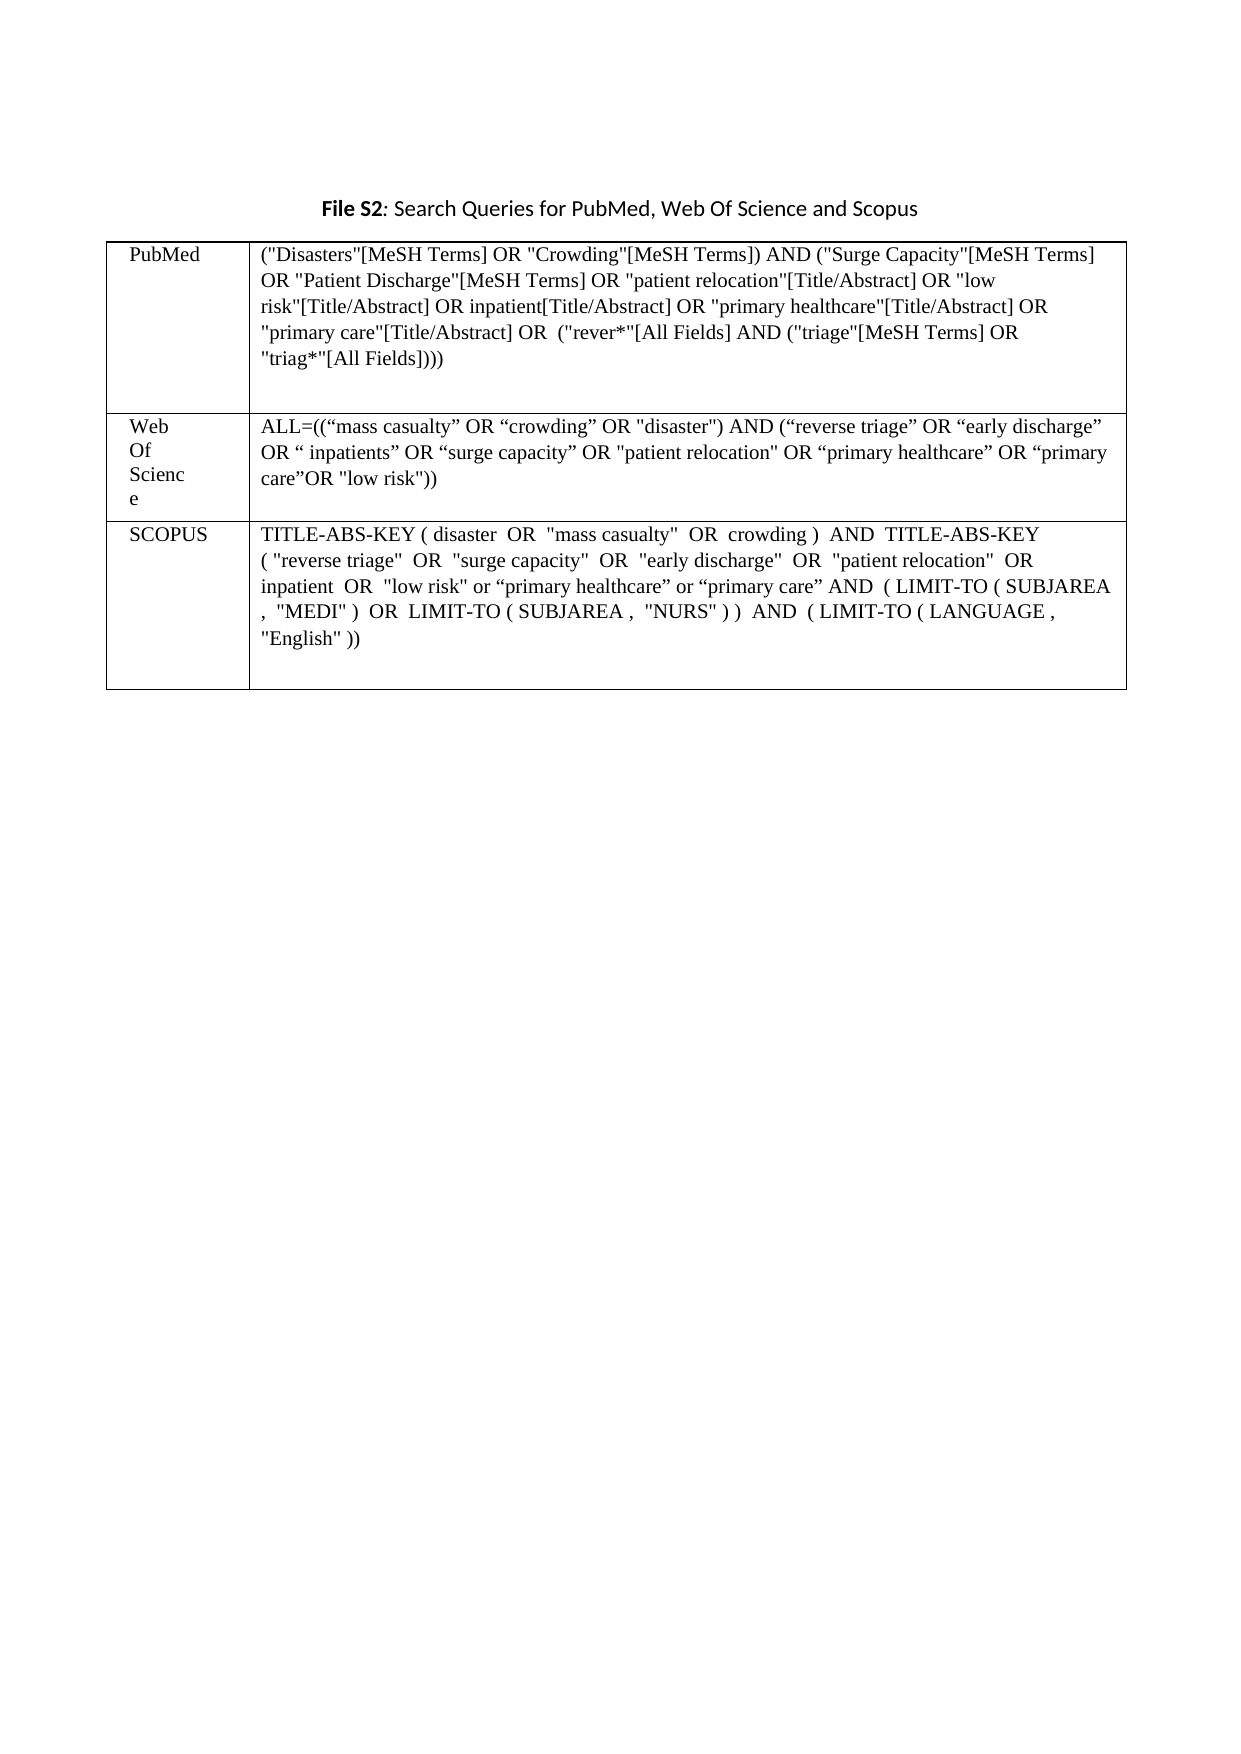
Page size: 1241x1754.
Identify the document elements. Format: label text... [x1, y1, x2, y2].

table_header PubMed [107, 243, 249, 413]
table_cell TITLE-ABS-KEY ( disaster OR "mass casualty" OR crowding ) AND TITLE-ABS-KEY ( "reverse triage" OR "surge capacity" OR "early discharge" OR "patient relocation" OR inpatient OR "low risk" or “primary healthcare” or “primary care” AND ( LIMIT-TO ( SUBJAREA , "MEDI" ) OR LIMIT-TO ( SUBJAREA , "NURS" ) ) AND ( LIMIT-TO ( LANGUAGE , "English" )) [250, 522, 1126, 689]
table_header ("Disasters"[MeSH Terms] OR "Crowding"[MeSH Terms]) AND ("Surge Capacity"[MeSH Terms] OR "Patient Discharge"[MeSH Terms] OR "patient relocation"[Title/Abstract] OR "low risk"[Title/Abstract] OR inpatient[Title/Abstract] OR "primary healthcare"[Title/Abstract] OR "primary care"[Title/Abstract] OR ("rever*"[All Fields] AND ("triage"[MeSH Terms] OR "triag*"[All Fields]))) [250, 243, 1126, 413]
text File S2: Search Queries for PubMed, Web Of Science and Scopus [321, 194, 919, 222]
table_cell ALL=((“mass casualty” OR “crowding” OR "disaster") AND (“reverse triage” OR “early discharge” OR “ inpatients” OR “surge capacity” OR "patient relocation" OR “primary healthcare” OR “primary care”OR "low risk")) [250, 414, 1126, 521]
table_cell SCOPUS [107, 522, 249, 689]
table_cell Web Of Science [107, 414, 249, 521]
